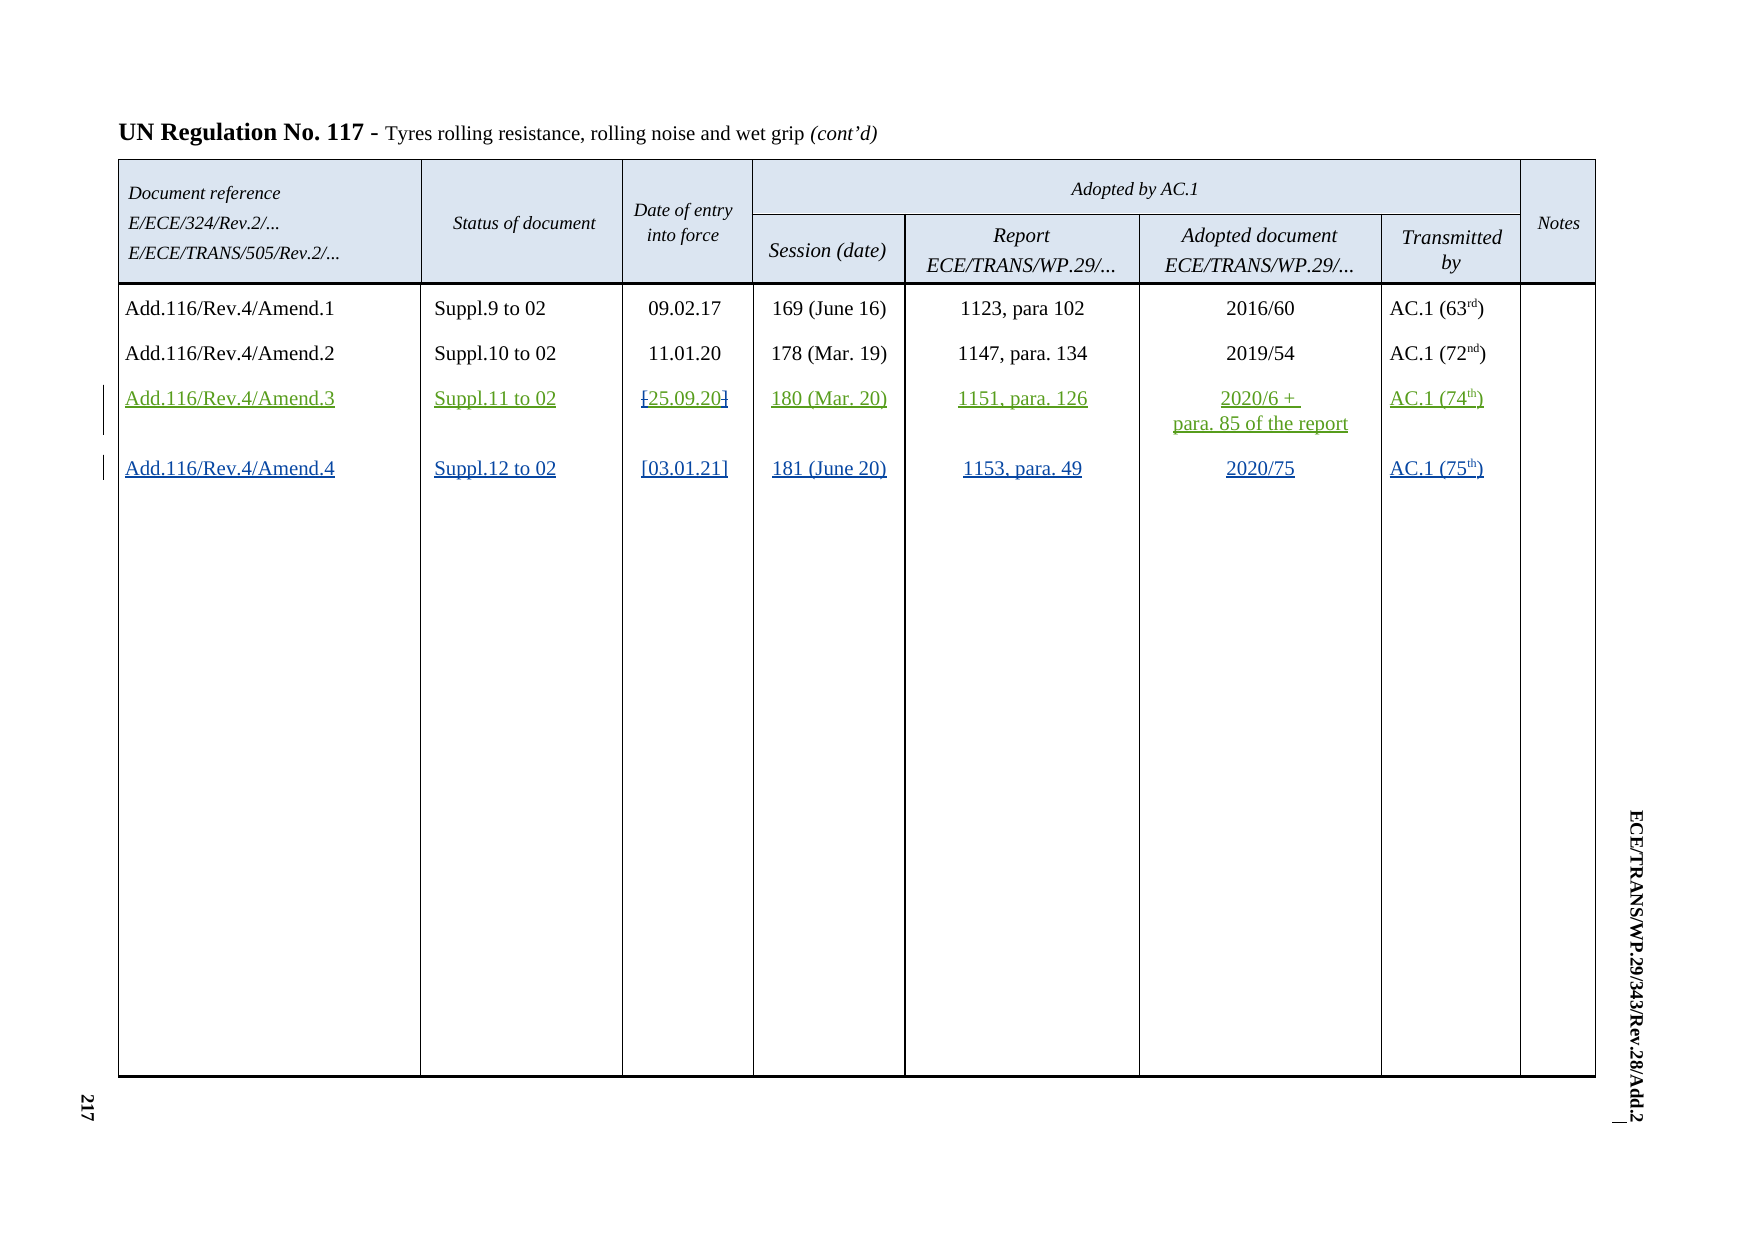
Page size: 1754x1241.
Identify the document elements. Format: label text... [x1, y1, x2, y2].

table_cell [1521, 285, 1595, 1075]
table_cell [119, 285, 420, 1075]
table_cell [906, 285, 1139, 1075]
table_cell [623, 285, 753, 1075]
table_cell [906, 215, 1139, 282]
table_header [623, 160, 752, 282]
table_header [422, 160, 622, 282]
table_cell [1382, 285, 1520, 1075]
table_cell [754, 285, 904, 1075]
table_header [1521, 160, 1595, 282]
text UN Regulation No. 117 - Tyres rolling resistance, rolling noise and wet grip (cont’d) [118, 118, 1488, 146]
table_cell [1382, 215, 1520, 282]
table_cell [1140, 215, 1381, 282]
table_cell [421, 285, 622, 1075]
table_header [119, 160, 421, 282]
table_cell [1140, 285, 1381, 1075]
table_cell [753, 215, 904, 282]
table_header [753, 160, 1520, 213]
